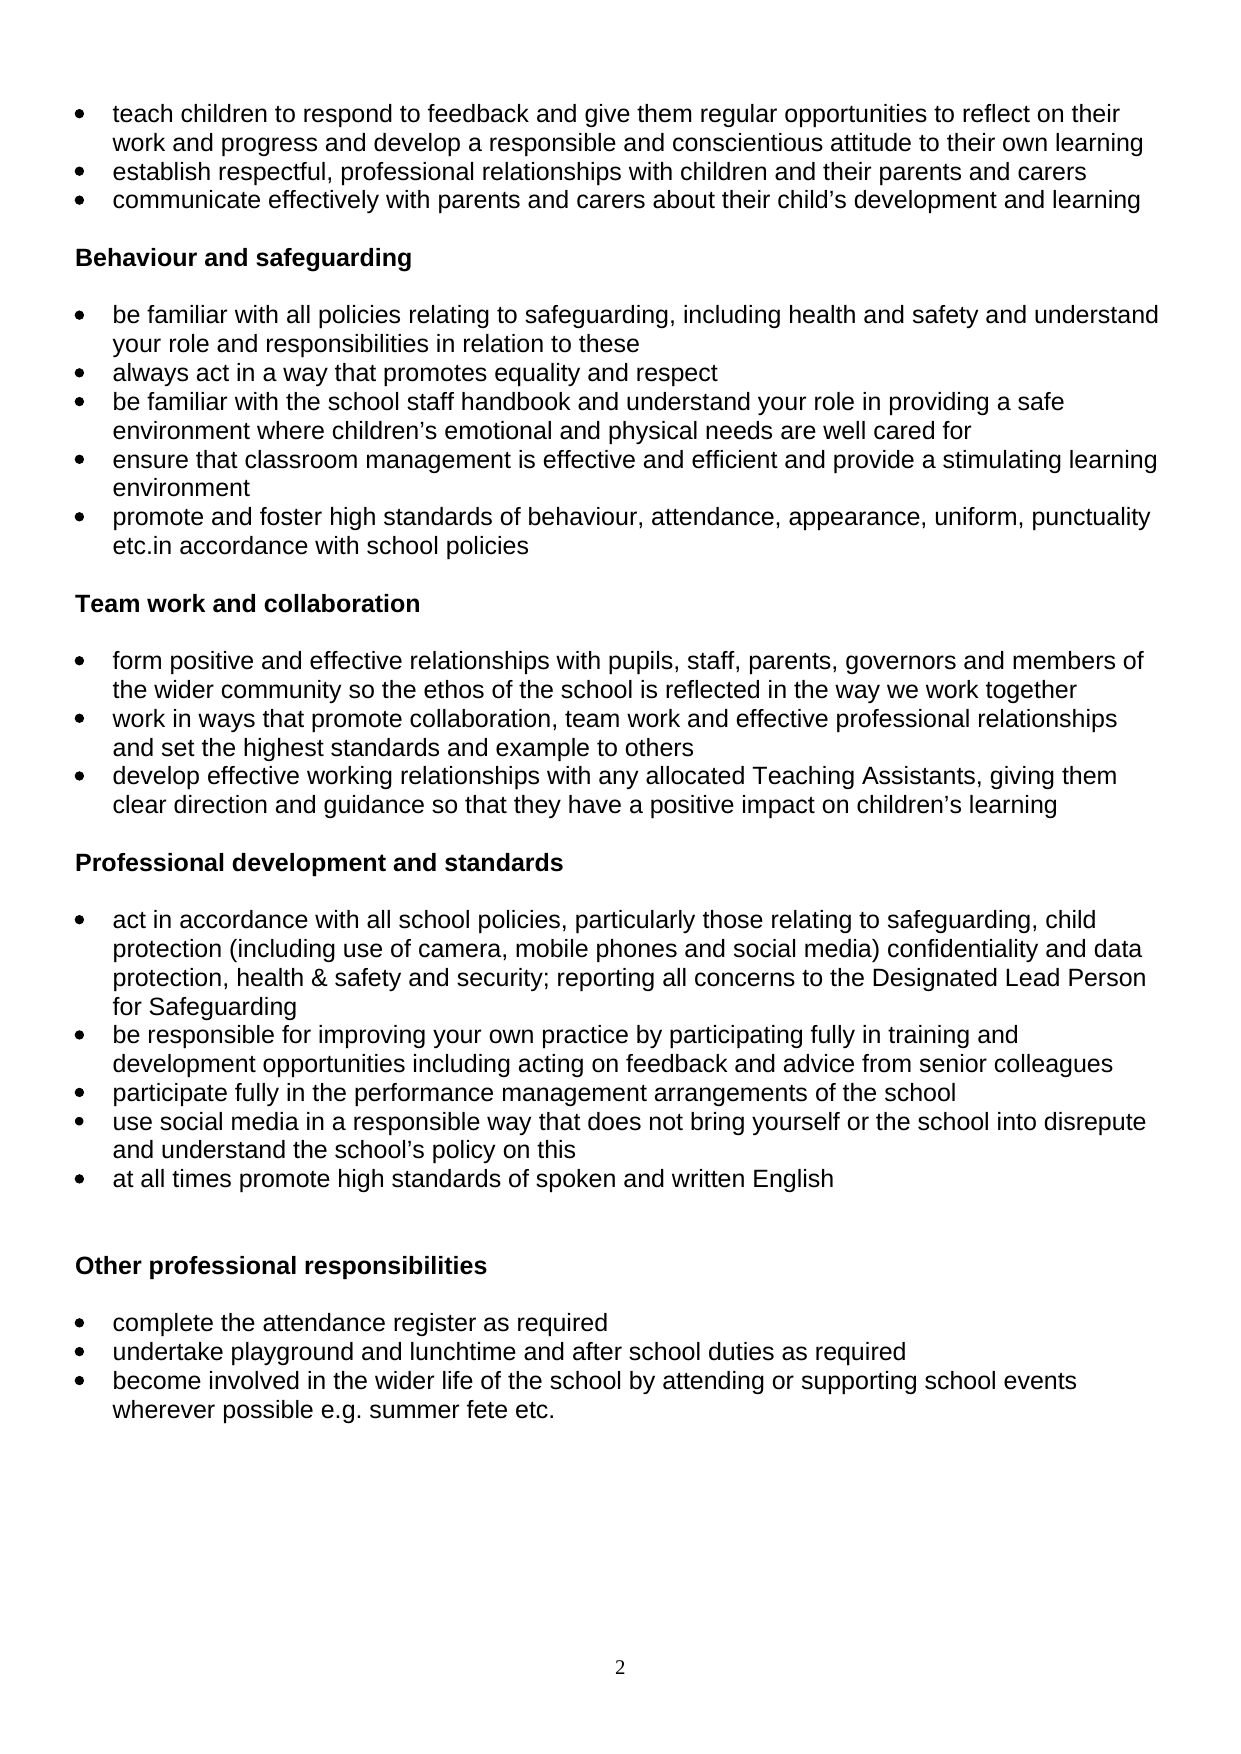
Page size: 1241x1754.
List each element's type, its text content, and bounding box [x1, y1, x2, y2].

text Other professional responsibilities [75, 1251, 1165, 1279]
text Behaviour and safeguarding [75, 243, 1165, 272]
text Professional development and standards [75, 848, 1165, 876]
list be familiar with all policies relating to safeguarding, including health and safety and understand your role and responsibilities in relation to these [75, 301, 1165, 358]
list complete the attendance register as required [75, 1308, 1165, 1337]
list use social media in a responsible way that does not bring yourself or the school into disrepute and understand the school’s policy on this [75, 1107, 1165, 1164]
list at all times promote high standards of spoken and written English [75, 1164, 1165, 1193]
list form positive and effective relationships with pupils, staff, parents, governors and members of the wider community so the ethos of the school is reflected in the way we work together [75, 646, 1165, 704]
list establish respectful, professional relationships with children and their parents and carers [75, 157, 1165, 185]
list act in accordance with all school policies, particularly those relating to safeguarding, child protection (including use of camera, mobile phones and social media) confidentiality and data protection, health & safety and security; reporting all concerns to the Designated Lead Person for Safeguarding [75, 905, 1165, 1020]
text Team work and collaboration [75, 588, 1165, 617]
list communicate effectively with parents and carers about their child’s development and learning [75, 185, 1165, 214]
list promote and foster high standards of behaviour, attendance, appearance, uniform, punctuality etc.in accordance with school policies [75, 502, 1165, 560]
list teach children to respond to feedback and give them regular opportunities to reflect on their work and progress and develop a responsible and conscientious attitude to their own learning [75, 99, 1165, 157]
list participate fully in the performance management arrangements of the school [75, 1078, 1165, 1107]
list work in ways that promote collaboration, team work and effective professional relationships and set the highest standards and example to others [75, 704, 1165, 761]
list be familiar with the school staff handbook and understand your role in providing a safe environment where children’s emotional and physical needs are well cared for [75, 387, 1165, 444]
list become involved in the wider life of the school by attending or supporting school events wherever possible e.g. summer fete etc. [75, 1366, 1165, 1423]
list develop effective working relationships with any allocated Teaching Assistants, giving them clear direction and guidance so that they have a positive impact on children’s learning [75, 761, 1165, 819]
list be responsible for improving your own practice by participating fully in training and development opportunities including acting on feedback and advice from senior colleagues [75, 1020, 1165, 1078]
list ensure that classroom management is effective and efficient and provide a stimulating learning environment [75, 444, 1165, 502]
list always act in a way that promotes equality and respect [75, 358, 1165, 387]
list undertake playground and lunchtime and after school duties as required [75, 1337, 1165, 1366]
